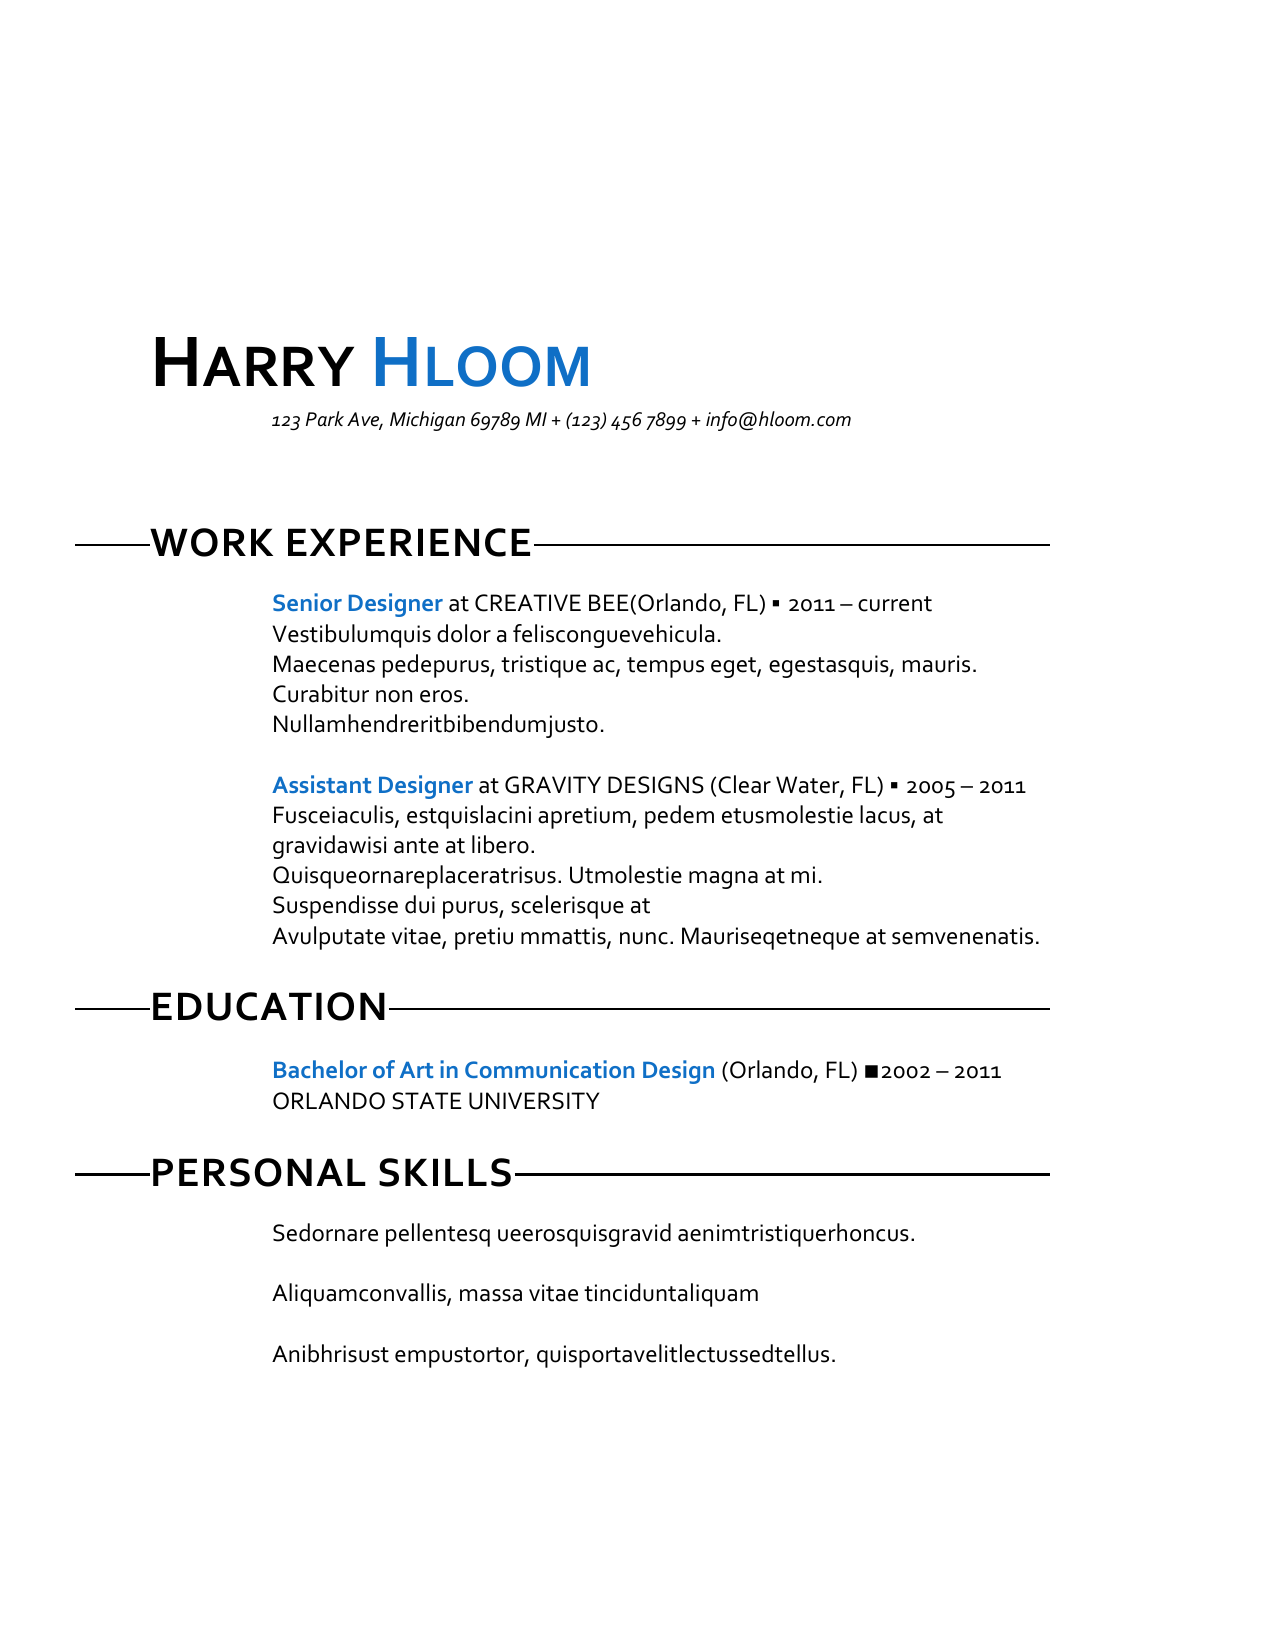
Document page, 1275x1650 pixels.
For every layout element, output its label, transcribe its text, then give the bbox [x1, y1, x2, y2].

subtitle Education [75, 981, 1050, 1031]
text Senior Designer at CREATIVE BEE(Orlando, FL) ▪ 2011 – current [272, 588, 1050, 618]
text Maecenas pedepurus, tristique ac, tempus eget, egestasquis, mauris. Curabitur non eros. [272, 648, 1050, 709]
text 123 Park Ave, Michigan 69789 MI + (123) 456 7899 + info@hloom.com [271, 406, 1050, 431]
text Sedornare pellentesq ueerosquisgravid aenimtristiquerhoncus. [272, 1217, 1050, 1248]
text Quisqueornareplaceratrisus. Utmolestie magna at mi. [272, 860, 1050, 890]
text Vestibulumquis dolor a felisconguevehicula. [272, 618, 1050, 648]
text Nullamhendreritbibendumjusto. [272, 709, 1050, 739]
text Aliquamconvallis, massa vitae tinciduntaliquam [272, 1278, 1050, 1308]
text Avulputate vitae, pretiu mmattis, nunc. Mauriseqetneque at semvenenatis. [272, 920, 1050, 951]
text Anibhrisust empustortor, quisportavelitlectussedtellus. [272, 1338, 1050, 1368]
text Fusceiaculis, estquislacini apretium, pedem etusmolestie lacus, at gravidawisi ante at libero. [272, 799, 1050, 860]
text Harry Hloom [150, 225, 1050, 406]
text Assistant Designer at GRAVITY DESIGNS (Clear Water, FL) ▪ 2005 – 2011 [272, 769, 1050, 799]
text Suspendisse dui purus, scelerisque at [272, 890, 1050, 920]
text Bachelor of Art in Communication Design (Orlando, FL) ▪2002 – 2011 [272, 1052, 1050, 1086]
text ORLANDO STATE UNIVERSITY [272, 1086, 1050, 1116]
subtitle WORK Experience [75, 517, 1050, 567]
subtitle Personal Skills [75, 1146, 1050, 1197]
